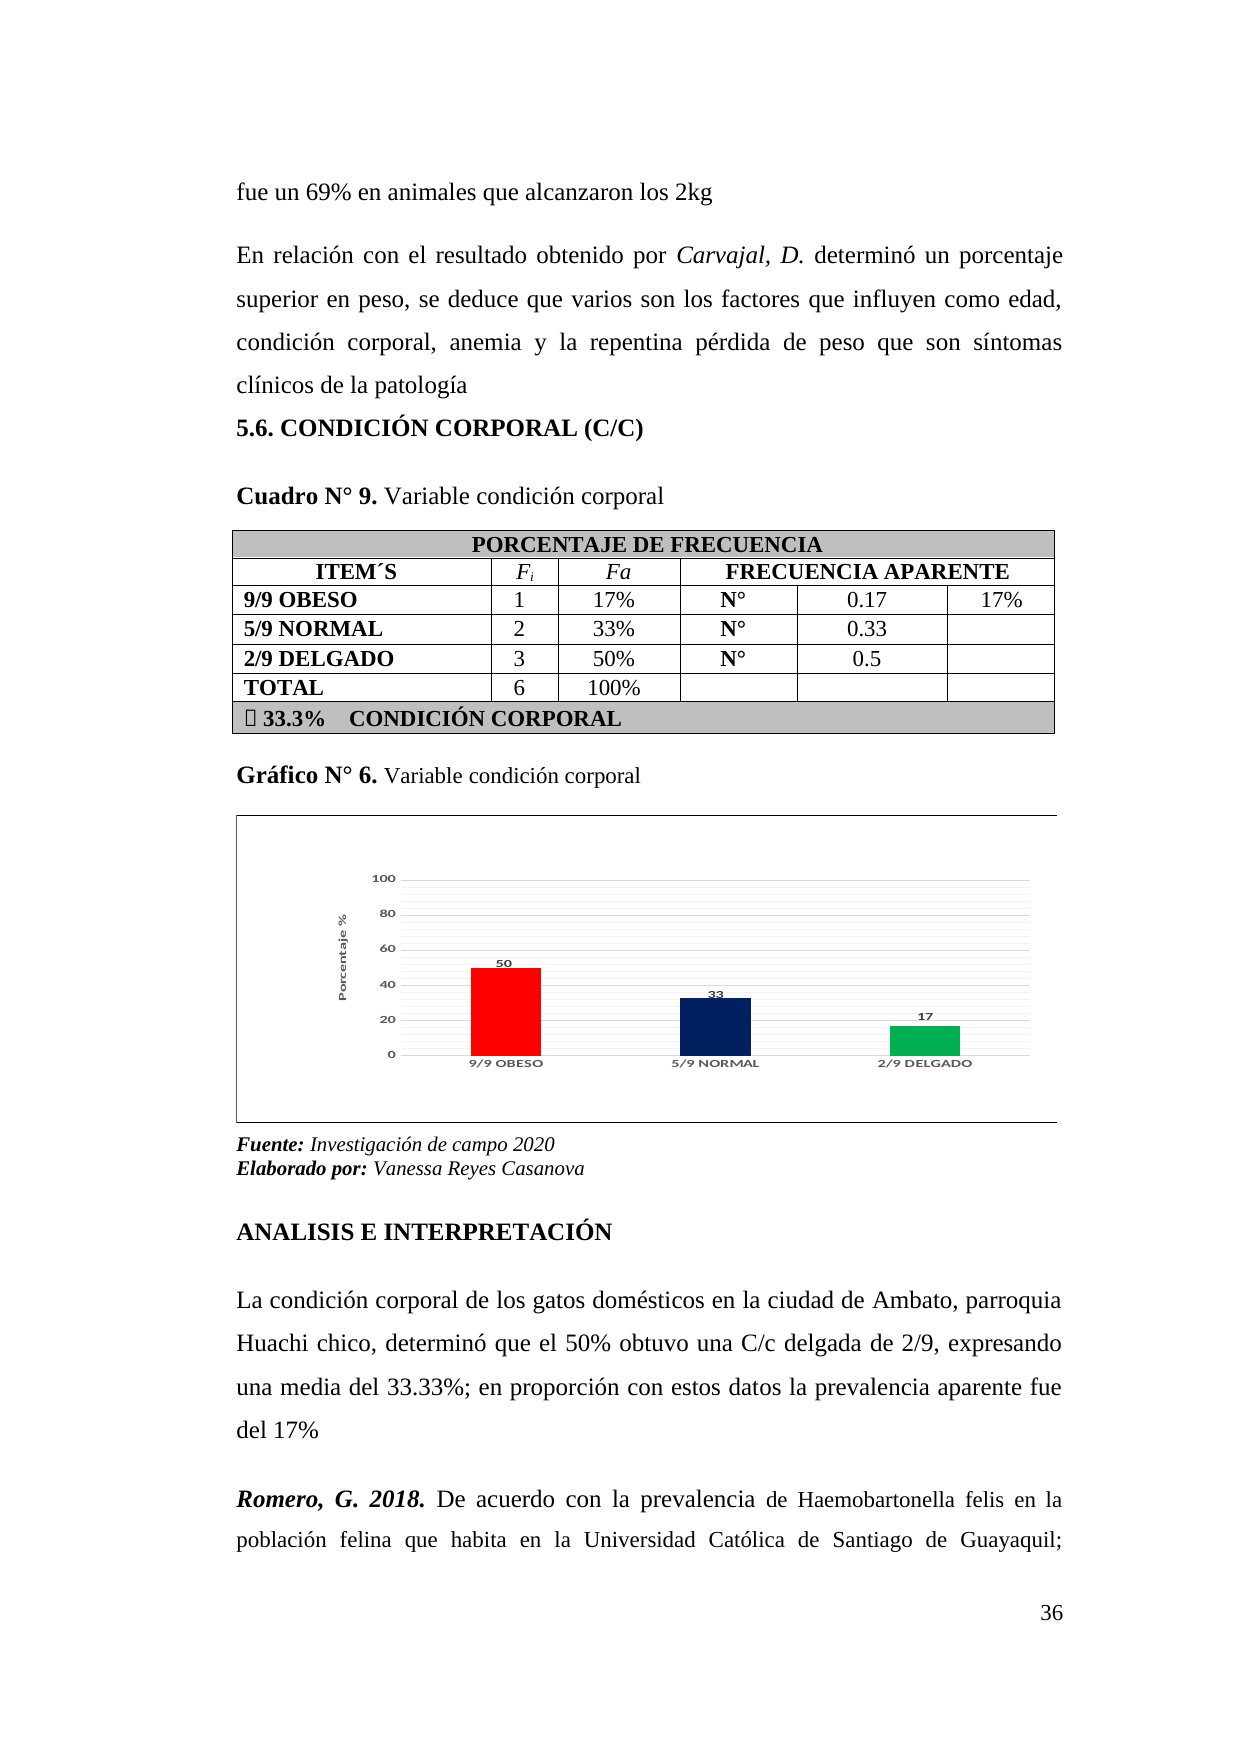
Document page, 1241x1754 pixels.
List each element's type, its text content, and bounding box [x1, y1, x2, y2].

text 5.6. CONDICIÓN CORPORAL (C/C) [236, 413, 1063, 442]
text Gráfico N° 6. Variable condición corporal [236, 760, 1063, 789]
table_cell [681, 674, 797, 701]
table_cell [798, 674, 947, 701]
table_cell 0.17 [798, 586, 947, 614]
table_cell [948, 615, 1054, 644]
table_cell 9/9 OBESO [233, 586, 491, 614]
table_cell 50% [559, 645, 680, 673]
table_header PORCENTAJE DE FRECUENCIA [233, 531, 1054, 557]
table_cell 2/9 DELGADO [233, 645, 491, 673]
table_cell ITEM´S [233, 559, 491, 585]
table_cell FRECUENCIA APARENTE [681, 559, 1054, 585]
text Elaborado por: Vanessa Reyes Casanova [236, 1156, 1063, 1180]
table_cell TOTAL [233, 674, 491, 701]
table_cell Fi [492, 559, 558, 585]
text Cuadro N° 9. Variable condición corporal [236, 481, 1063, 510]
table_cell 2 [492, 615, 558, 644]
text En relación con el resultado obtenido por Carvajal, D. determinó un porcentaje superior en peso, se deduce que varios son los factores que influyen como edad, condición corporal, anemia y la repentina pérdida de peso que son síntomas clínicos de la patología [236, 241, 1063, 399]
table_cell N° [681, 586, 797, 614]
table_cell 100% [559, 674, 680, 701]
table_cell N° [681, 645, 797, 673]
table_cell N° [681, 615, 797, 644]
table_cell Fa [559, 559, 680, 585]
table_cell 0.33 [798, 615, 947, 644]
table_cell 1 [492, 586, 558, 614]
table_cell [948, 674, 1054, 701]
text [236, 1484, 1063, 1552]
table_cell 17% [948, 586, 1054, 614]
table_cell 17% [559, 586, 680, 614]
table_cell 0.5 [798, 645, 947, 673]
text ANALISIS E INTERPRETACIÓN [236, 1217, 1063, 1246]
table_cell 6 [492, 674, 558, 701]
text Fuente: Investigación de campo 2020 [236, 1132, 1063, 1156]
text La condición corporal de los gatos domésticos en la ciudad de Ambato, parroquia Huachi chico, determinó que el 50% obtuvo una C/c delgada de 2/9, expresando una media del 33.33%; en proporción con estos datos la prevalencia aparente fue del 17% [236, 1285, 1063, 1443]
table_cell  33.3% CONDICIÓN CORPORAL [233, 702, 1054, 733]
table_cell 5/9 NORMAL [233, 615, 491, 644]
table_cell [948, 645, 1054, 673]
table_cell 33% [559, 615, 680, 644]
table_cell 3 [492, 645, 558, 673]
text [236, 177, 1063, 206]
